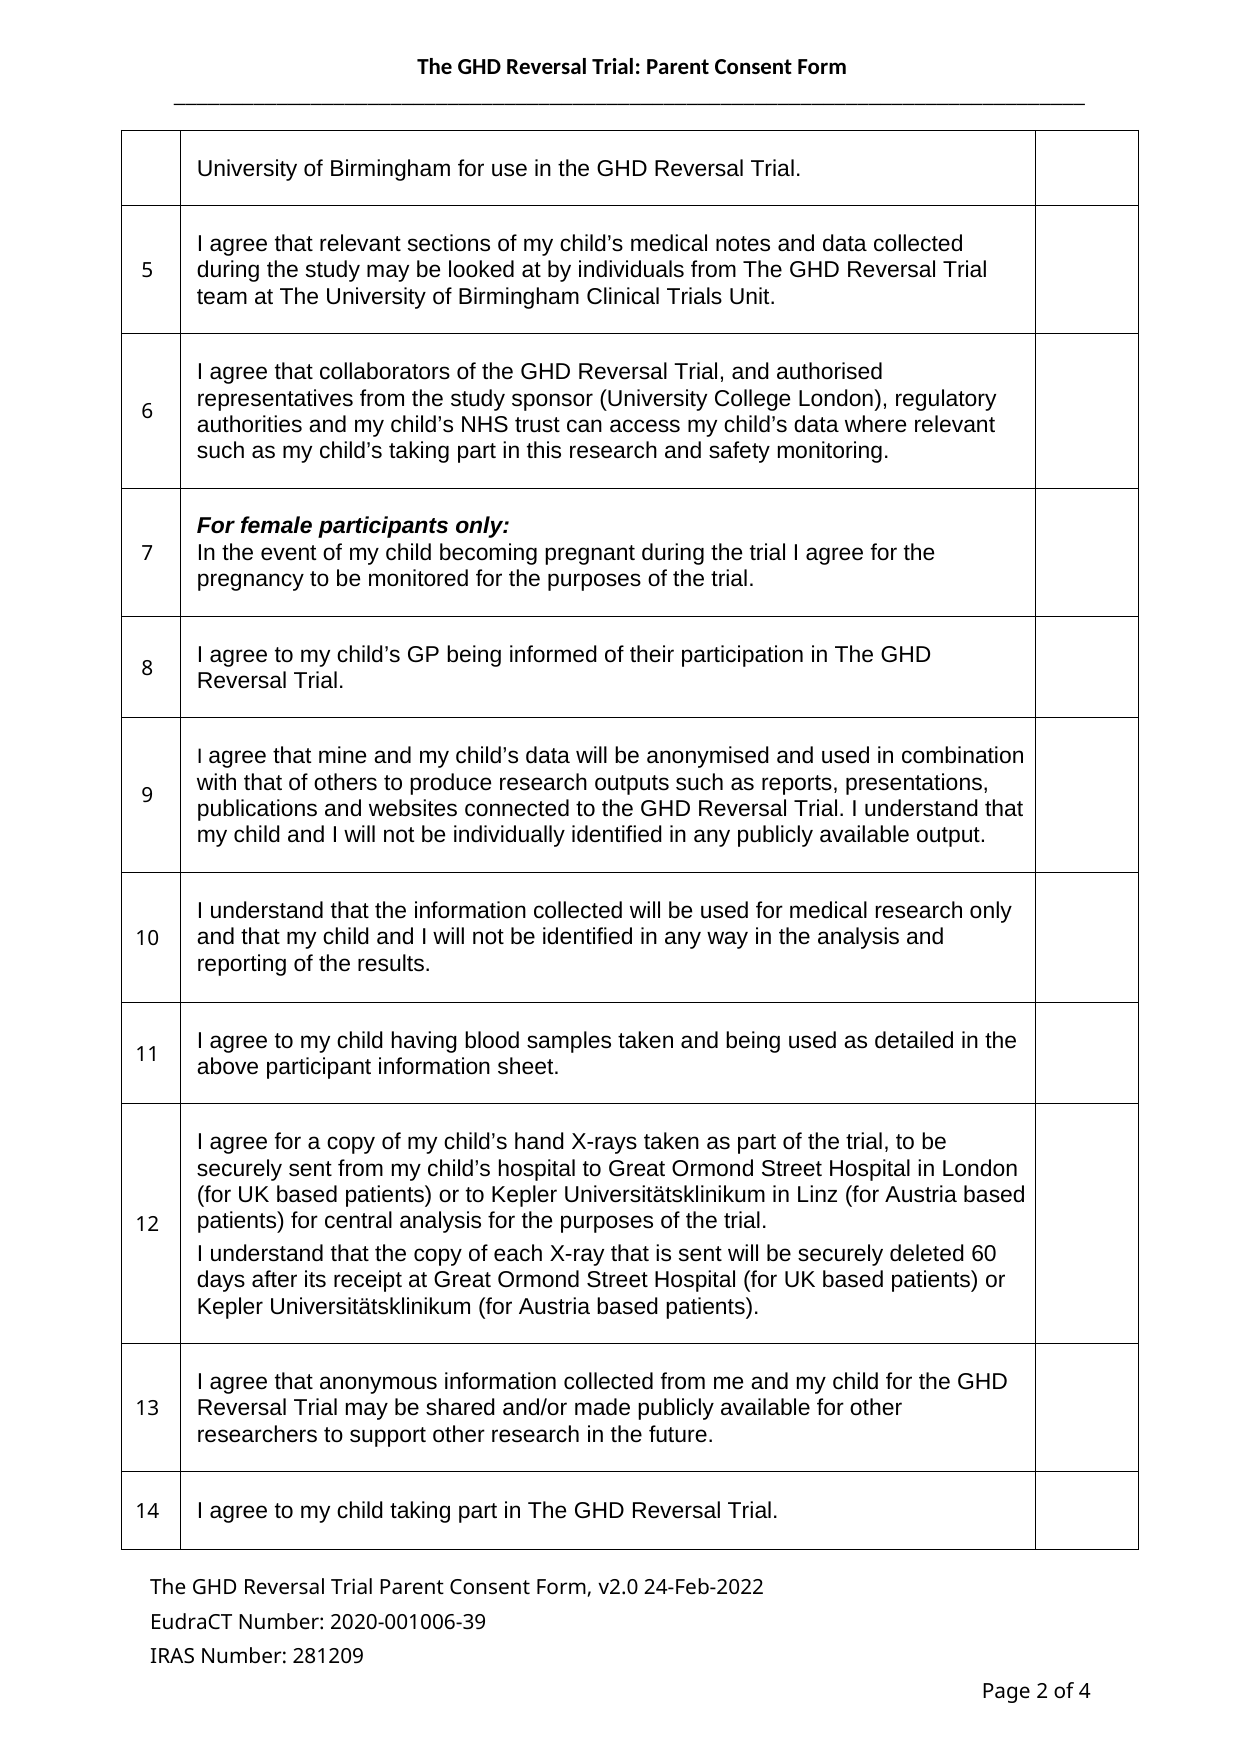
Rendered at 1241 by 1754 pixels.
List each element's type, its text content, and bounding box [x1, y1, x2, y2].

table_cell [1036, 1104, 1138, 1343]
table_cell I agree that collaborators of the GHD Reversal Trial, and authorised representatives from the study sponsor (University College London), regulatory authorities and my child’s NHS trust can access my child’s data where relevant such as my child’s taking part in this research and safety monitoring. [181, 334, 1035, 487]
table_cell [1036, 1003, 1138, 1103]
table_cell I agree to my child’s GP being informed of their participation in The GHD Reversal Trial. [181, 617, 1035, 717]
table_cell I understand that the information collected will be used for medical research only and that my child and I will not be identified in any way in the analysis and reporting of the results. [181, 873, 1035, 1002]
table_cell For female participants only: In the event of my child becoming pregnant during the trial I agree for the pregnancy to be monitored for the purposes of the trial. [181, 489, 1035, 616]
table_cell [1036, 206, 1138, 333]
table_cell [1036, 334, 1138, 487]
table_cell I agree that relevant sections of my child’s medical notes and data collected during the study may be looked at by individuals from The GHD Reversal Trial team at The University of Birmingham Clinical Trials Unit. [181, 206, 1035, 333]
table_cell I agree that mine and my child’s data will be anonymised and used in combination with that of others to produce research outputs such as reports, presentations, publications and websites connected to the GHD Reversal Trial. I understand that my child and I will not be individually identified in any publicly available output. [181, 718, 1035, 872]
table_cell [1036, 617, 1138, 717]
table_cell I agree to my child having blood samples taken and being used as detailed in the above participant information sheet. [181, 1003, 1035, 1103]
table_cell I agree to my child taking part in The GHD Reversal Trial. [181, 1472, 1035, 1548]
table_cell [1036, 1472, 1138, 1548]
table_cell 11 [122, 1003, 180, 1103]
table_cell 5 [122, 206, 180, 333]
table_cell 4 [122, 131, 180, 205]
table_cell 10 [122, 873, 180, 1002]
table_cell [1036, 718, 1138, 872]
table_cell 6 [122, 334, 180, 487]
table_cell 9 [122, 718, 180, 872]
table_cell 14 [122, 1472, 180, 1548]
table_cell 13 [122, 1344, 180, 1471]
table_cell [1036, 489, 1138, 616]
table_cell I agree for a copy of my child’s hand X-rays taken as part of the trial, to be securely sent from my child’s hospital to Great Ormond Street Hospital in London (for UK based patients) or to Kepler Universitätsklinikum in Linz (for Austria based patients) for central analysis for the purposes of the trial. I understand that the copy of each X-ray that is sent will be securely deleted 60 days after its receipt at Great Ormond Street Hospital (for UK based patients) or Kepler Universitätsklinikum (for Austria based patients). [181, 1104, 1035, 1343]
table_cell [1036, 873, 1138, 1002]
table_cell [1036, 1344, 1138, 1471]
table_cell 8 [122, 617, 180, 717]
table_cell I agree that anonymous information collected from me and my child for the GHD Reversal Trial may be shared and/or made publicly available for other researchers to support other research in the future. [181, 1344, 1035, 1471]
table_cell [1036, 131, 1138, 205]
table_cell 12 [122, 1104, 180, 1343]
table_cell 7 [122, 489, 180, 616]
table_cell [181, 131, 1035, 205]
